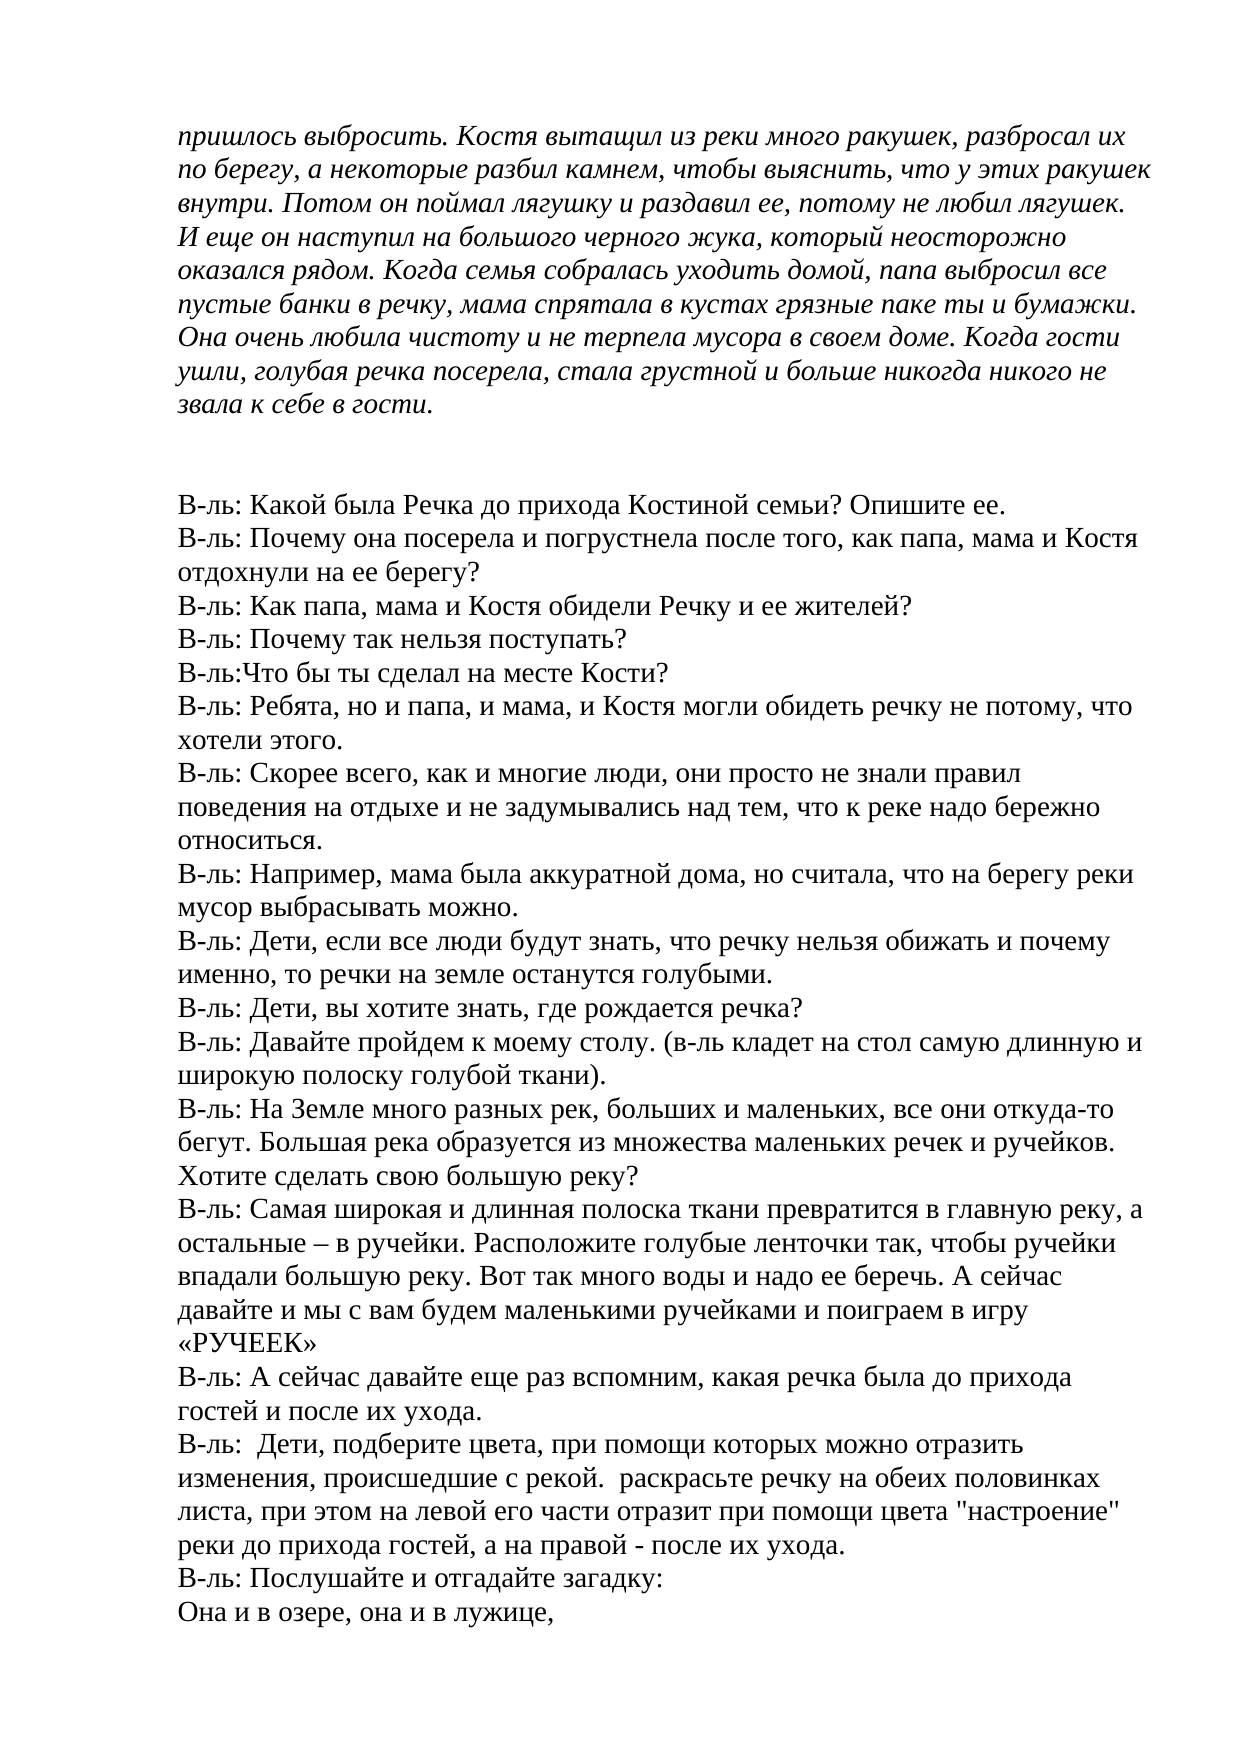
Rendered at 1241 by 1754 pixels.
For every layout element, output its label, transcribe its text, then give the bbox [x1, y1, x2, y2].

text В-ль: Ребята, но и папа, и мама, и Костя могли обидеть речку не потому, что хотели этого. [177, 688, 1152, 755]
text В-ль: Дети, вы хотите знать, где рождается речка? [177, 990, 1152, 1024]
text В-ль: Какой была Речка до прихода Костиной семьи? Опишите ее. [177, 487, 1152, 521]
text В-ль:Что бы ты сделал на месте Кости? [177, 655, 1152, 688]
text В-ль: Дети, если все люди будут знать, что речку нельзя обижать и почему именно, то речки на земле останутся голубыми. [177, 923, 1152, 990]
text В-ль: Например, мама была аккуратной дома, но считала, что на берегу реки мусор выбрасывать можно. [177, 856, 1152, 923]
text В-ль: Дети, подберите цвета, при помощи которых можно отразить изменения, происшедшие с рекой. раскрасьте речку на обеих половинках листа, при этом на левой его части отразит при помощи цвета "настроение" реки до прихода гостей, а на правой - после их ухода. [177, 1426, 1152, 1560]
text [177, 118, 1152, 420]
text В-ль: Как папа, мама и Костя обидели Речку и ее жителей? [177, 588, 1152, 621]
text В-ль: А сейчас давайте еще раз вспомним, какая речка была до прихода гостей и после их ухода. [177, 1359, 1152, 1426]
text В-ль: Послушайте и отгадайте загадку: [177, 1560, 1152, 1594]
text В-ль: Давайте пройдем к моему столу. (в-ль кладет на стол самую длинную и широкую полоску голубой ткани). [177, 1024, 1152, 1091]
text В-ль: Самая широкая и длинная полоска ткани превратится в главную реку, а остальные – в ручейки. Расположите голубые ленточки так, чтобы ручейки впадали большую реку. Вот так много воды и надо ее беречь. А сейчас давайте и мы с вам будем маленькими ручейками и поиграем в игру «РУЧЕЕК» [177, 1191, 1152, 1359]
text В-ль: Скорее всего, как и многие люди, они просто не знали правил поведения на отдыхе и не задумывались над тем, что к реке надо бережно относиться. [177, 755, 1152, 856]
text В-ль: Почему она посерела и погрустнела после того, как папа, мама и Костя отдохнули на ее берегу? [177, 521, 1152, 588]
text В-ль: Почему так нельзя поступать? [177, 621, 1152, 655]
text Она и в озере, она и в лужице, [177, 1594, 1152, 1627]
text В-ль: На Земле много разных рек, больших и маленьких, все они откуда-то бегут. Большая река образуется из множества маленьких речек и ручейков. Хотите сделать свою большую реку? [177, 1091, 1152, 1191]
